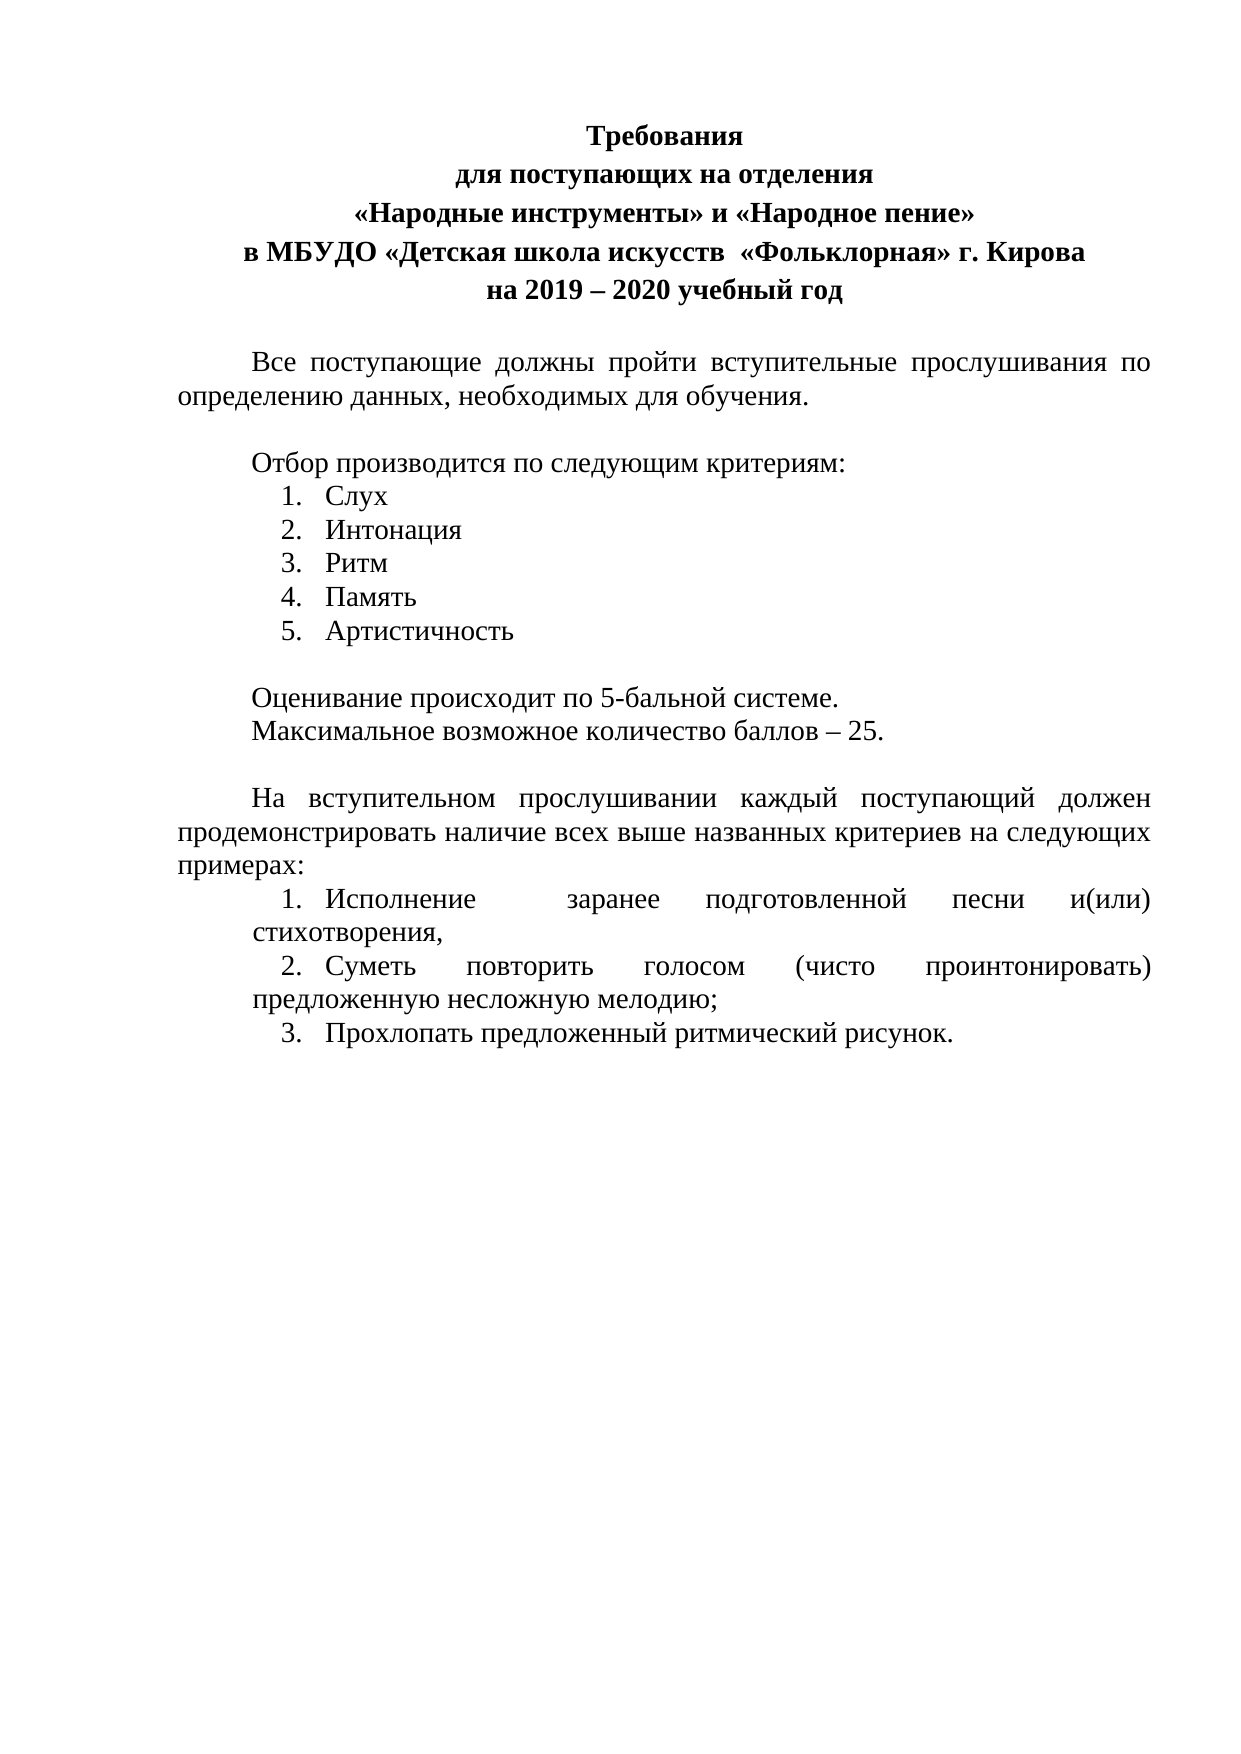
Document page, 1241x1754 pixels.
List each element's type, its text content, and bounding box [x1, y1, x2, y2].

text «Народные инструменты» и «Народное пение» [177, 195, 1152, 229]
text на 2019 – 2020 учебный год [177, 272, 1152, 306]
list Интонация [252, 512, 1152, 546]
list Исполнение заранее подготовленной песни и(или) стихотворения, [252, 881, 1152, 948]
text Все поступающие должны пройти вступительные прослушивания по определению данных, необходимых для обучения. [177, 344, 1152, 411]
text Максимальное возможное количество баллов – 25. [177, 713, 1152, 747]
text Требования [177, 118, 1152, 152]
list Слух [252, 478, 1152, 512]
list Память [252, 579, 1152, 613]
text Отбор производится по следующим критериям: [177, 445, 1152, 478]
list Прохлопать предложенный ритмический рисунок. [252, 1015, 1152, 1049]
list Суметь повторить голосом (чисто проинтонировать) предложенную несложную мелодию; [252, 948, 1152, 1015]
list Артистичность [252, 613, 1152, 646]
text для поступающих на отделения [177, 157, 1152, 190]
text На вступительном прослушивании каждый поступающий должен продемонстрировать наличие всех выше названных критериев на следующих примерах: [177, 780, 1152, 881]
text в МБУДО «Детская школа искусств «Фольклорная» г. Кирова [177, 234, 1152, 267]
text Оценивание происходит по 5-бальной системе. [177, 680, 1152, 713]
list Ритм [252, 546, 1152, 579]
